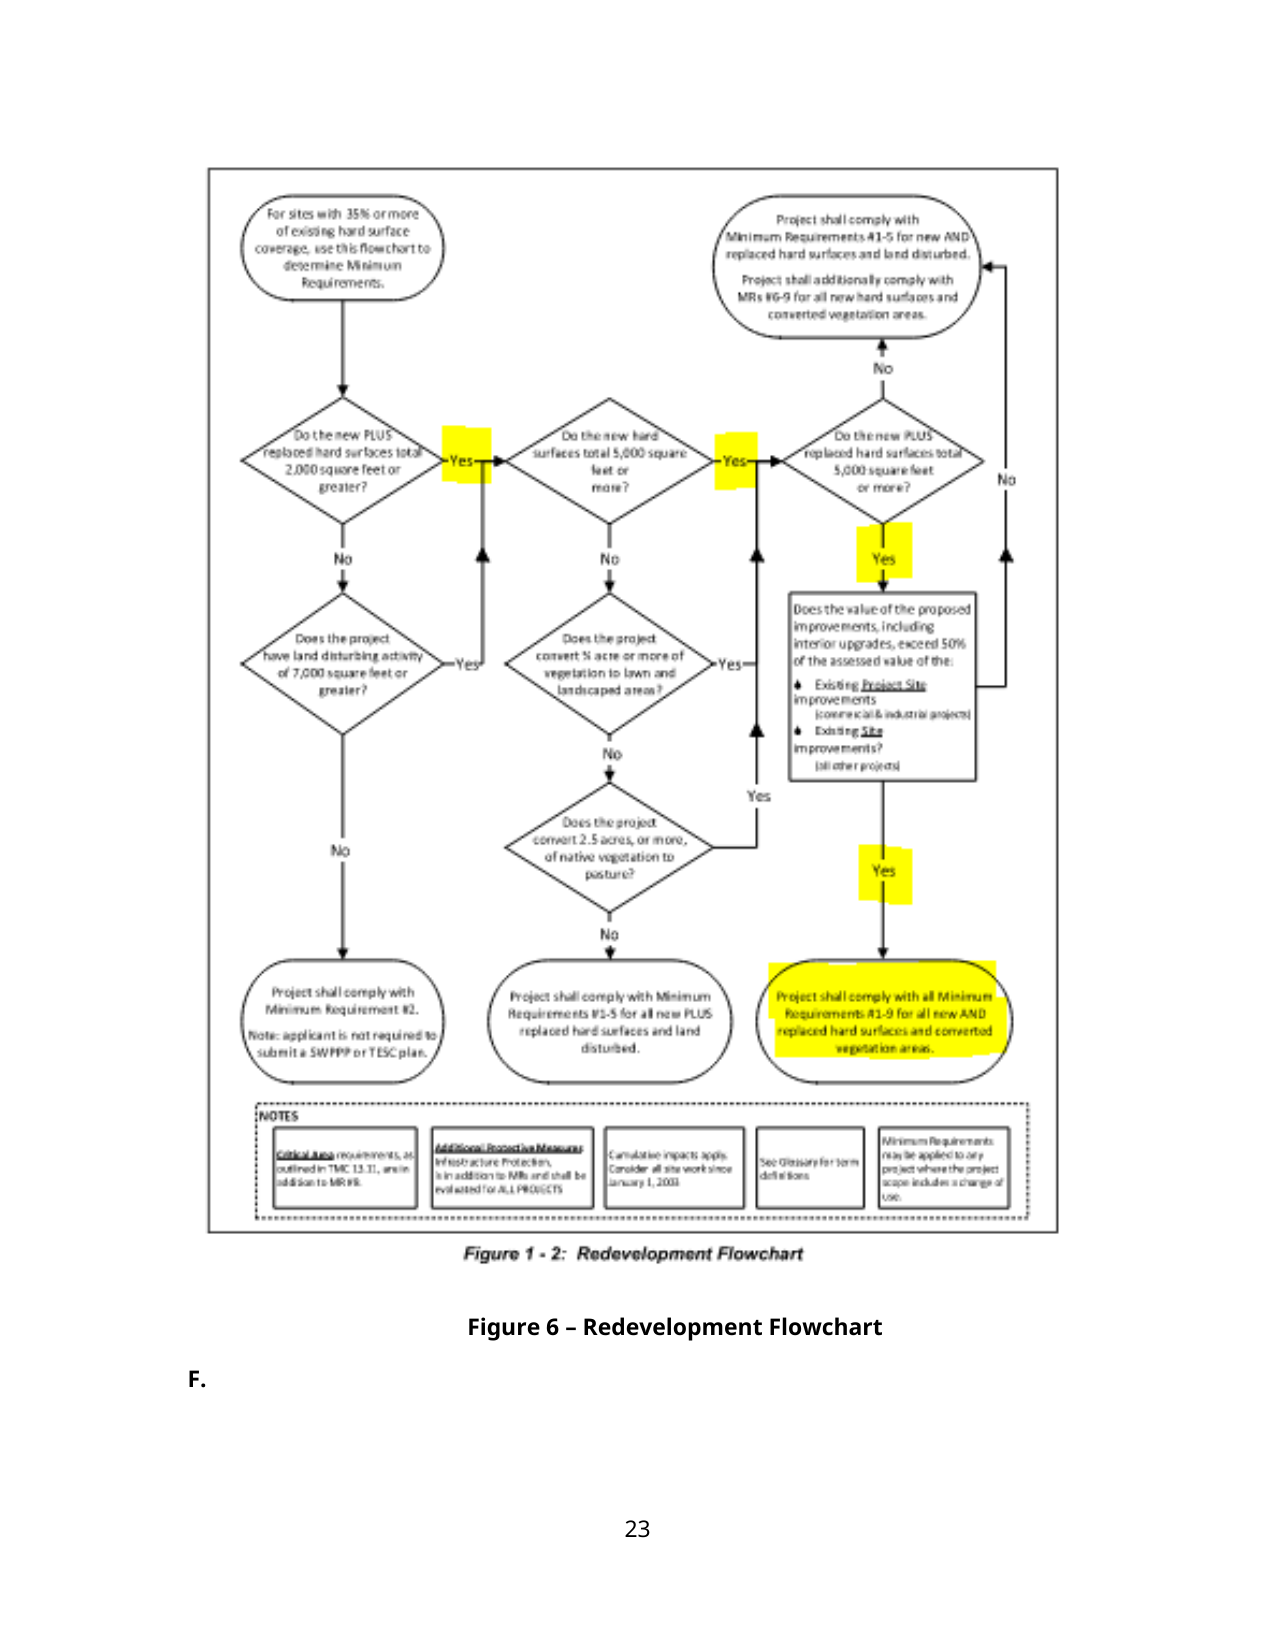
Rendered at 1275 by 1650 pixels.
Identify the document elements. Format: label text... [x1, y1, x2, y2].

text Figure 6 – Redevelopment Flowchart [225, 1310, 1125, 1342]
picture [187, 150, 1132, 1292]
